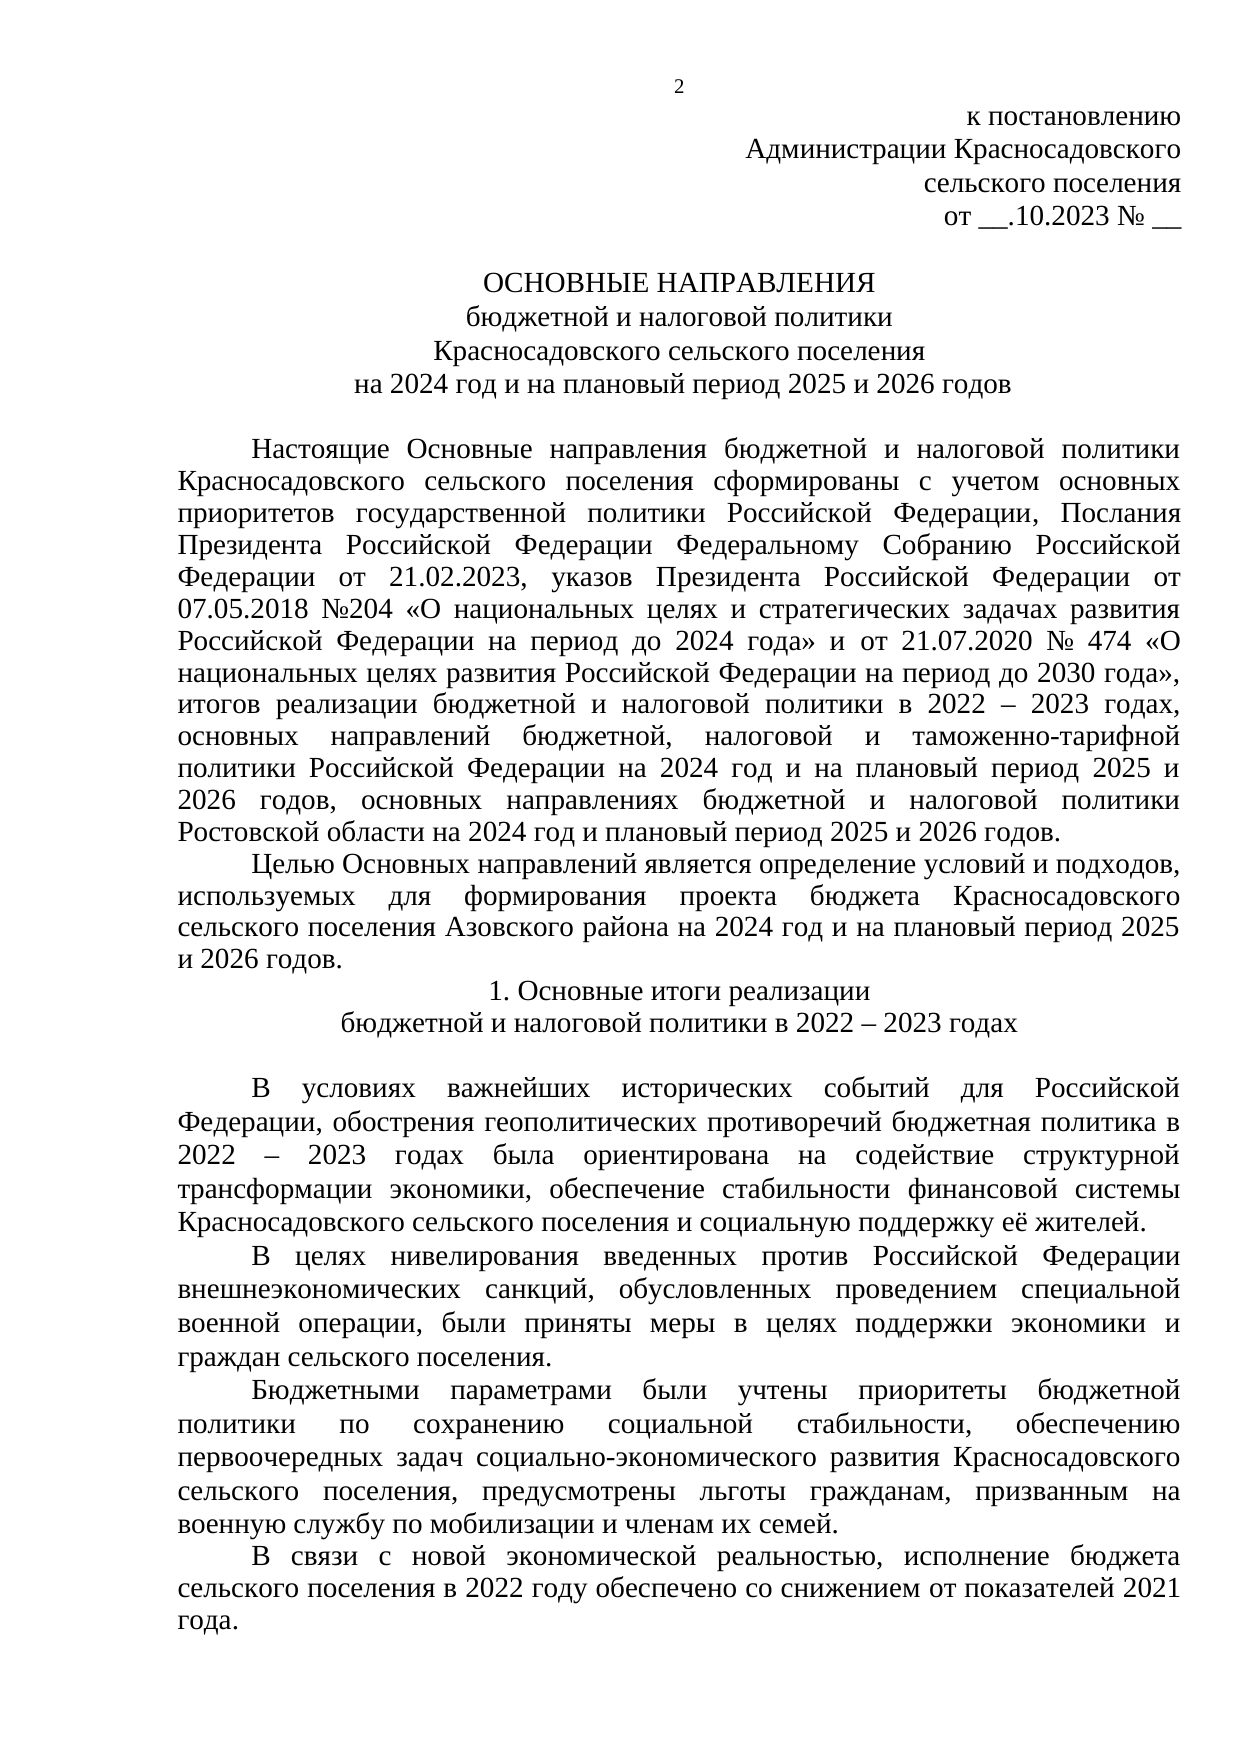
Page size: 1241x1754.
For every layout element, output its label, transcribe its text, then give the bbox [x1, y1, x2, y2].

text бюджетной и налоговой политики [177, 299, 1181, 333]
text В связи с новой экономической реальностью, исполнение бюджета сельского поселения в 2022 году обеспечено со снижением от показателей 2021 года. [177, 1540, 1181, 1635]
text от __.10.2023 № __ [693, 198, 1181, 232]
text ОСНОВНЫЕ НАПРАВЛЕНИЯ [177, 266, 1181, 299]
text к постановлению [693, 98, 1181, 131]
text В условиях важнейших исторических событий для Российской Федерации, обострения геополитических противоречий бюджетная политика в 2022 – 2023 годах была ориентирована на содействие структурной трансформации экономики, обеспечение стабильности финансовой системы Красносадовского сельского поселения и социальную поддержку её жителей. [177, 1070, 1181, 1238]
text Настоящие Основные направления бюджетной и налоговой политики Красносадовского сельского поселения сформированы с учетом основных приоритетов государственной политики Российской Федерации, Послания Президента Российской Федерации Федеральному Собранию Российской Федерации от 21.02.2023, указов Президента Российской Федерации от 07.05.2018 №204 «О национальных целях и стратегических задачах развития Российской Федерации на период до 2024 года» и от 21.07.2020 № 474 «О национальных целях развития Российской Федерации на период до 2030 года», итогов реализации бюджетной и налоговой политики в 2022 – 2023 годах, основных направлений бюджетной, налоговой и таможенно-тарифной политики Российской Федерации на 2024 год и на плановый период 2025 и 2026 годов, основных направлениях бюджетной и налоговой политики Ростовской области на 2024 год и плановый период 2025 и 2026 годов. [177, 433, 1181, 848]
text Красносадовского сельского поселения [177, 333, 1181, 366]
text Бюджетными параметрами были учтены приоритеты бюджетной политики по сохранению социальной стабильности, обеспечению первоочередных задач социально-экономического развития Красносадовского сельского поселения, предусмотрены льготы гражданам, призванным на военную службу по мобилизации и членам их семей. [177, 1372, 1181, 1540]
text 1. Основные итоги реализации [177, 975, 1181, 1007]
text бюджетной и налоговой политики в 2022 – 2023 годах [177, 1007, 1181, 1038]
text В целях нивелирования введенных против Российской Федерации внешнеэкономических санкций, обусловленных проведением специальной военной операции, были приняты меры в целях поддержки экономики и граждан сельского поселения. [177, 1238, 1181, 1372]
text Администрации Красносадовского [693, 131, 1181, 165]
text на 2024 год и на плановый период 2025 и 2026 годов [177, 366, 1181, 400]
text Целью Основных направлений является определение условий и подходов, используемых для формирования проекта бюджета Красносадовского сельского поселения Азовского района на 2024 год и на плановый период 2025 и 2026 годов. [177, 848, 1181, 975]
text сельского поселения [693, 165, 1181, 198]
